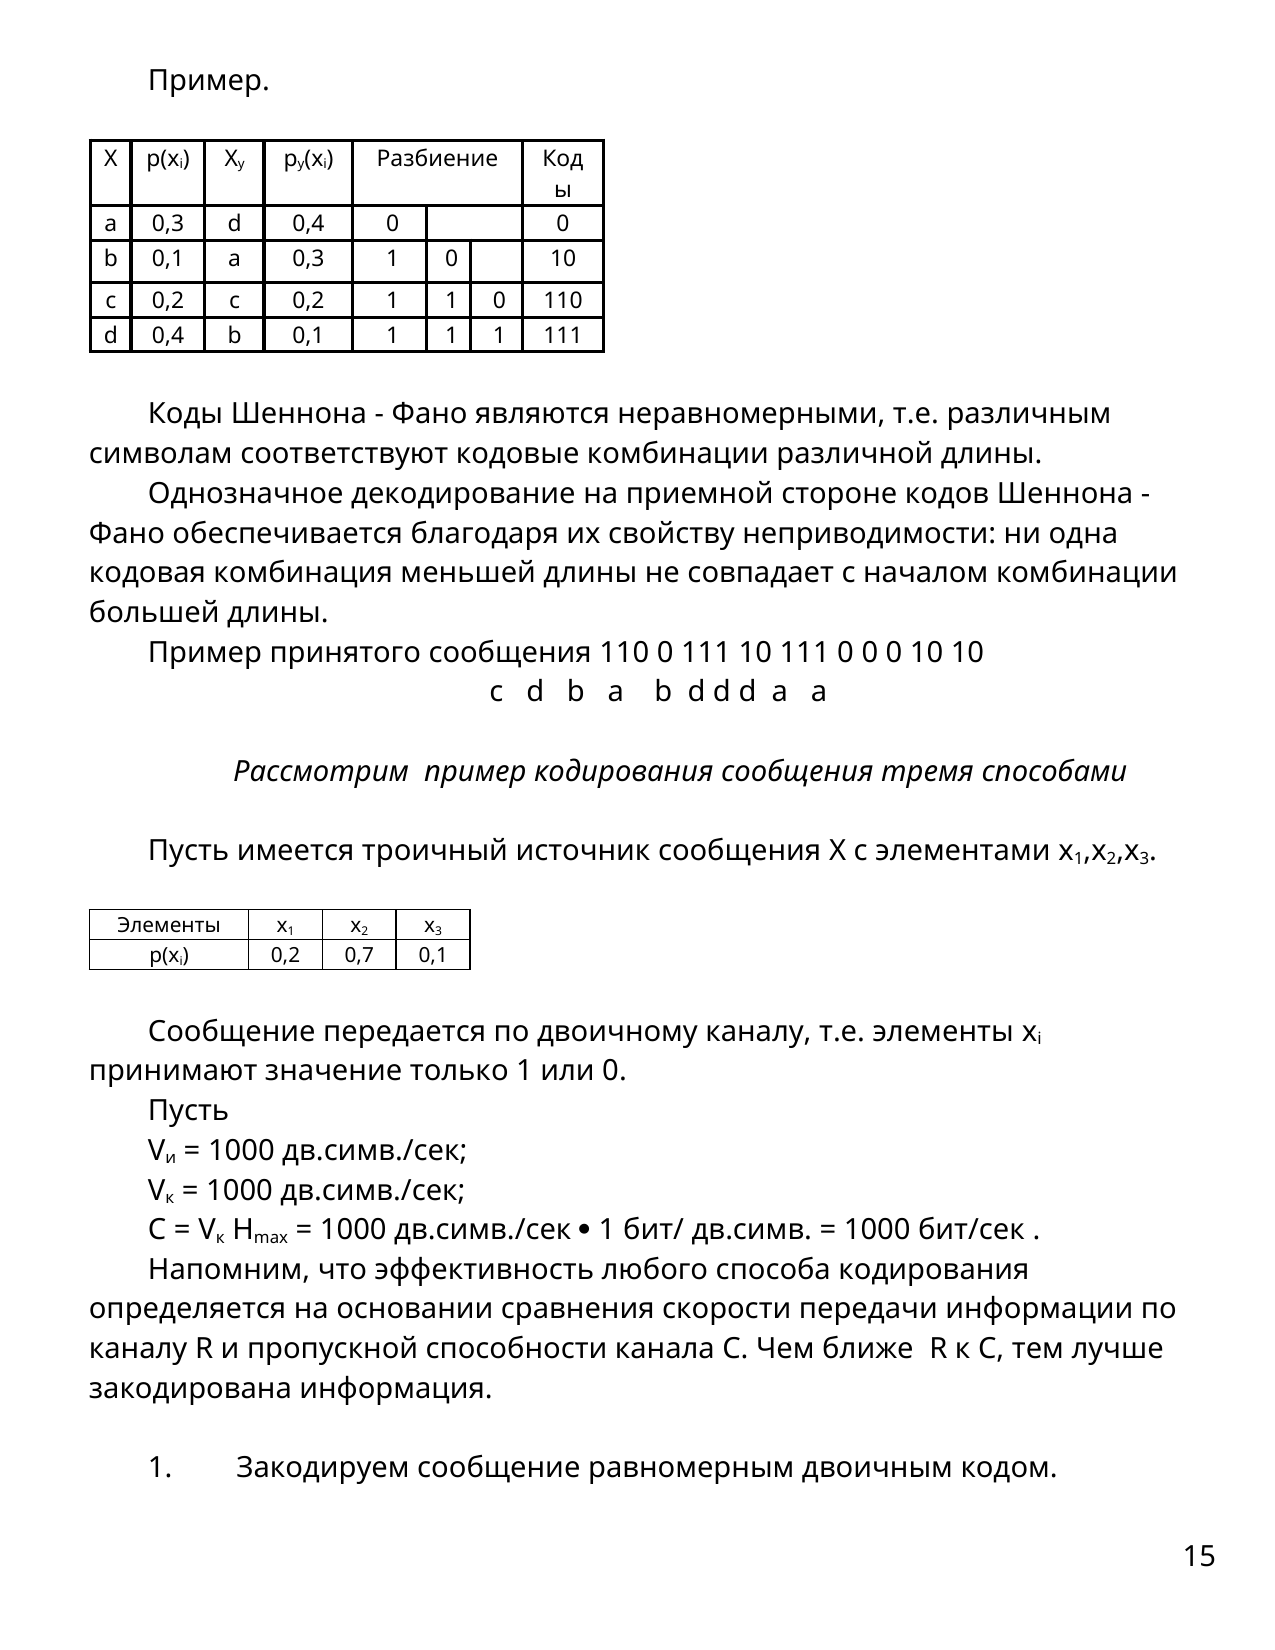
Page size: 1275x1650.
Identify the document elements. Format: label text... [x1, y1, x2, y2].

text Пример принятого сообщения 110 0 111 10 111 0 0 0 10 10 [89, 631, 1216, 671]
table_cell 0,1 [397, 940, 469, 969]
text Однозначное декодирование на приемной стороне кодов Шеннона - Фано обеспечивается благодаря их свойству неприводимости: ни одна кодовая комбинация меньшей длины не совпадает с началом комбинации большей длины. [89, 472, 1216, 631]
table_cell 0,1 [133, 242, 203, 281]
table_cell 0,2 [133, 284, 203, 316]
table_cell b [206, 319, 262, 350]
table_header X [92, 142, 129, 204]
table_cell [428, 207, 521, 238]
table_cell 1 [428, 319, 469, 350]
table_cell 1 [472, 319, 521, 350]
table_cell a [206, 242, 262, 281]
table_header p(xi) [133, 142, 203, 204]
table_cell 0,4 [266, 207, 351, 238]
text Пусть имеется троичный источник сообщения X с элементами x1,x2,x3. [89, 829, 1216, 869]
table_header x3 [397, 910, 469, 939]
table_header Коды [524, 142, 602, 204]
text Рассмотрим пример кодирования сообщения тремя способами [89, 750, 1216, 790]
table_header pу(xi) [266, 142, 351, 204]
table_cell 110 [524, 284, 602, 316]
text Коды Шеннона - Фано являются неравномерными, т.е. различным символам соответствуют кодовые комбинации различной длины. [89, 393, 1216, 472]
table_cell 10 [524, 242, 602, 281]
table_cell 0,2 [266, 284, 351, 316]
table_cell 1 [354, 319, 425, 350]
text Пример. [89, 59, 1216, 99]
text С = Vк Hmax = 1000 дв.симв./сек 1 бит/ дв.симв. = 1000 бит/сек . [89, 1208, 1216, 1248]
text c d b a b d d d a a [89, 671, 1216, 710]
text Vи = 1000 дв.симв./сек; [89, 1129, 1216, 1169]
table_cell 0,3 [266, 242, 351, 281]
table_cell 0 [428, 242, 469, 281]
table_cell 0 [524, 207, 602, 238]
table_cell 0,2 [249, 940, 322, 969]
table_cell c [206, 284, 262, 316]
text Напомним, что эффективность любого способа кодирования определяется на основании сравнения скорости передачи информации по каналу R и пропускной способности канала С. Чем ближе R к С, тем лучше закодирована информация. [89, 1248, 1216, 1407]
text Vк = 1000 дв.симв./сек; [89, 1169, 1216, 1208]
table_cell 111 [524, 319, 602, 350]
table_cell c [92, 284, 129, 316]
table_cell 1 [354, 284, 425, 316]
table_cell 0 [354, 207, 425, 238]
table_cell [472, 242, 521, 281]
table_header x2 [323, 910, 395, 939]
table_cell 1 [428, 284, 469, 316]
table_cell 0,3 [133, 207, 203, 238]
table_header Элементы [90, 910, 248, 939]
table_cell a [92, 207, 129, 238]
table_cell p(xi) [90, 940, 248, 969]
table_header Разбиение [354, 142, 521, 204]
table_cell 1 [354, 242, 425, 281]
table_header x1 [249, 910, 322, 939]
table_header Xу [206, 142, 262, 204]
table_cell b [92, 242, 129, 281]
text Пусть [89, 1089, 1216, 1129]
text Сообщение передается по двоичному каналу, т.е. элементы xi принимают значение только 1 или 0. [89, 1010, 1216, 1089]
list Закодируем сообщение равномерным двоичным кодом. [148, 1447, 1216, 1486]
table_cell 0,1 [266, 319, 351, 350]
table_cell d [206, 207, 262, 238]
table_cell 0,4 [133, 319, 203, 350]
table_cell 0 [472, 284, 521, 316]
table_cell d [92, 319, 129, 350]
table_cell 0,7 [323, 940, 395, 969]
